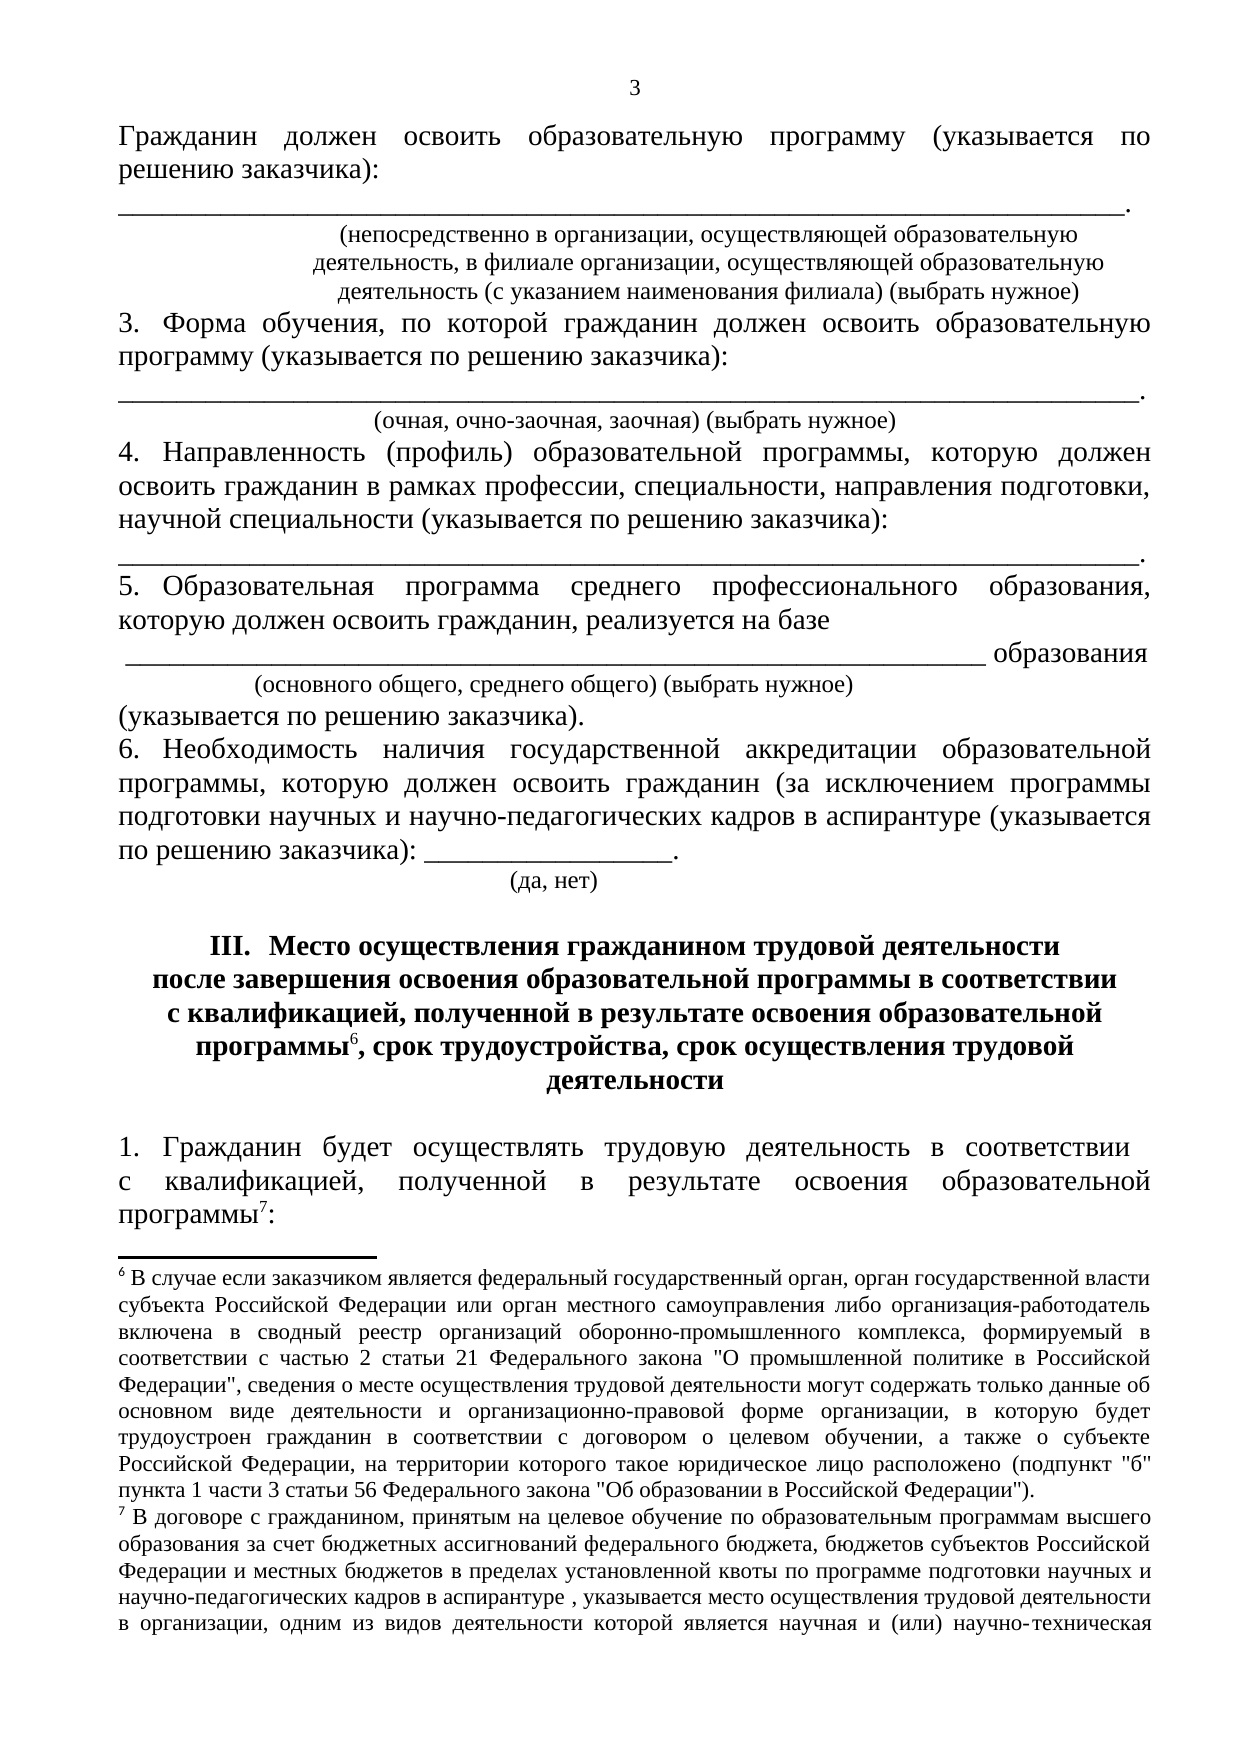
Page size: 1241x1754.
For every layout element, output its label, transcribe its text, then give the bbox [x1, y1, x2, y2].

text (очная, очно-заочная, заочная) (выбрать нужное) [118, 406, 1152, 434]
text после завершения освоения образовательной программы в соответствии [118, 961, 1152, 995]
list Гражданин будет осуществлять трудовую деятельность в соответствии с квалификацией, полученной в результате освоения образовательной программы: [118, 1129, 1152, 1230]
list Место осуществления гражданином трудовой деятельности [118, 928, 1152, 961]
text (указывается по решению заказчика). [118, 698, 1152, 731]
text ______________________________________________________________________. [118, 372, 1152, 406]
list Необходимость наличия государственной аккредитации образовательной программы, которую должен освоить гражданин (за исключением программы подготовки научных и научно-педагогических кадров в аспирантуре (указывается по решению заказчика): _________________. [118, 731, 1152, 866]
text с квалификацией, полученной в результате освоения образовательной программы, срок трудоустройства, срок осуществления трудовой деятельности [118, 995, 1152, 1096]
list Направленность (профиль) образовательной программы, которую должен освоить гражданин в рамках профессии, специальности, направления подготовки, научной специальности (указывается по решению заказчика): [118, 434, 1152, 535]
list Образовательная программа среднего профессионального образования, которую должен освоить гражданин, реализуется на базе [118, 568, 1152, 636]
text (основного общего, среднего общего) (выбрать нужное) [118, 669, 989, 698]
text _____________________________________________________________________. [118, 185, 1152, 219]
text (да, нет) [428, 866, 679, 894]
text Гражданин должен освоить образовательную программу (указывается по решению заказчика): [118, 118, 1152, 185]
list Форма обучения, по которой гражданин должен освоить образовательную программу (указывается по решению заказчика): [118, 305, 1152, 372]
text ______________________________________________________________________. [118, 535, 1152, 568]
text ___________________________________________________________ образования [118, 636, 1152, 669]
text (непосредственно в организации, осуществляющей образовательную деятельность, в филиале организации, осуществляющей образовательную деятельность (с указанием наименования филиала) (выбрать нужное) [266, 219, 1152, 305]
